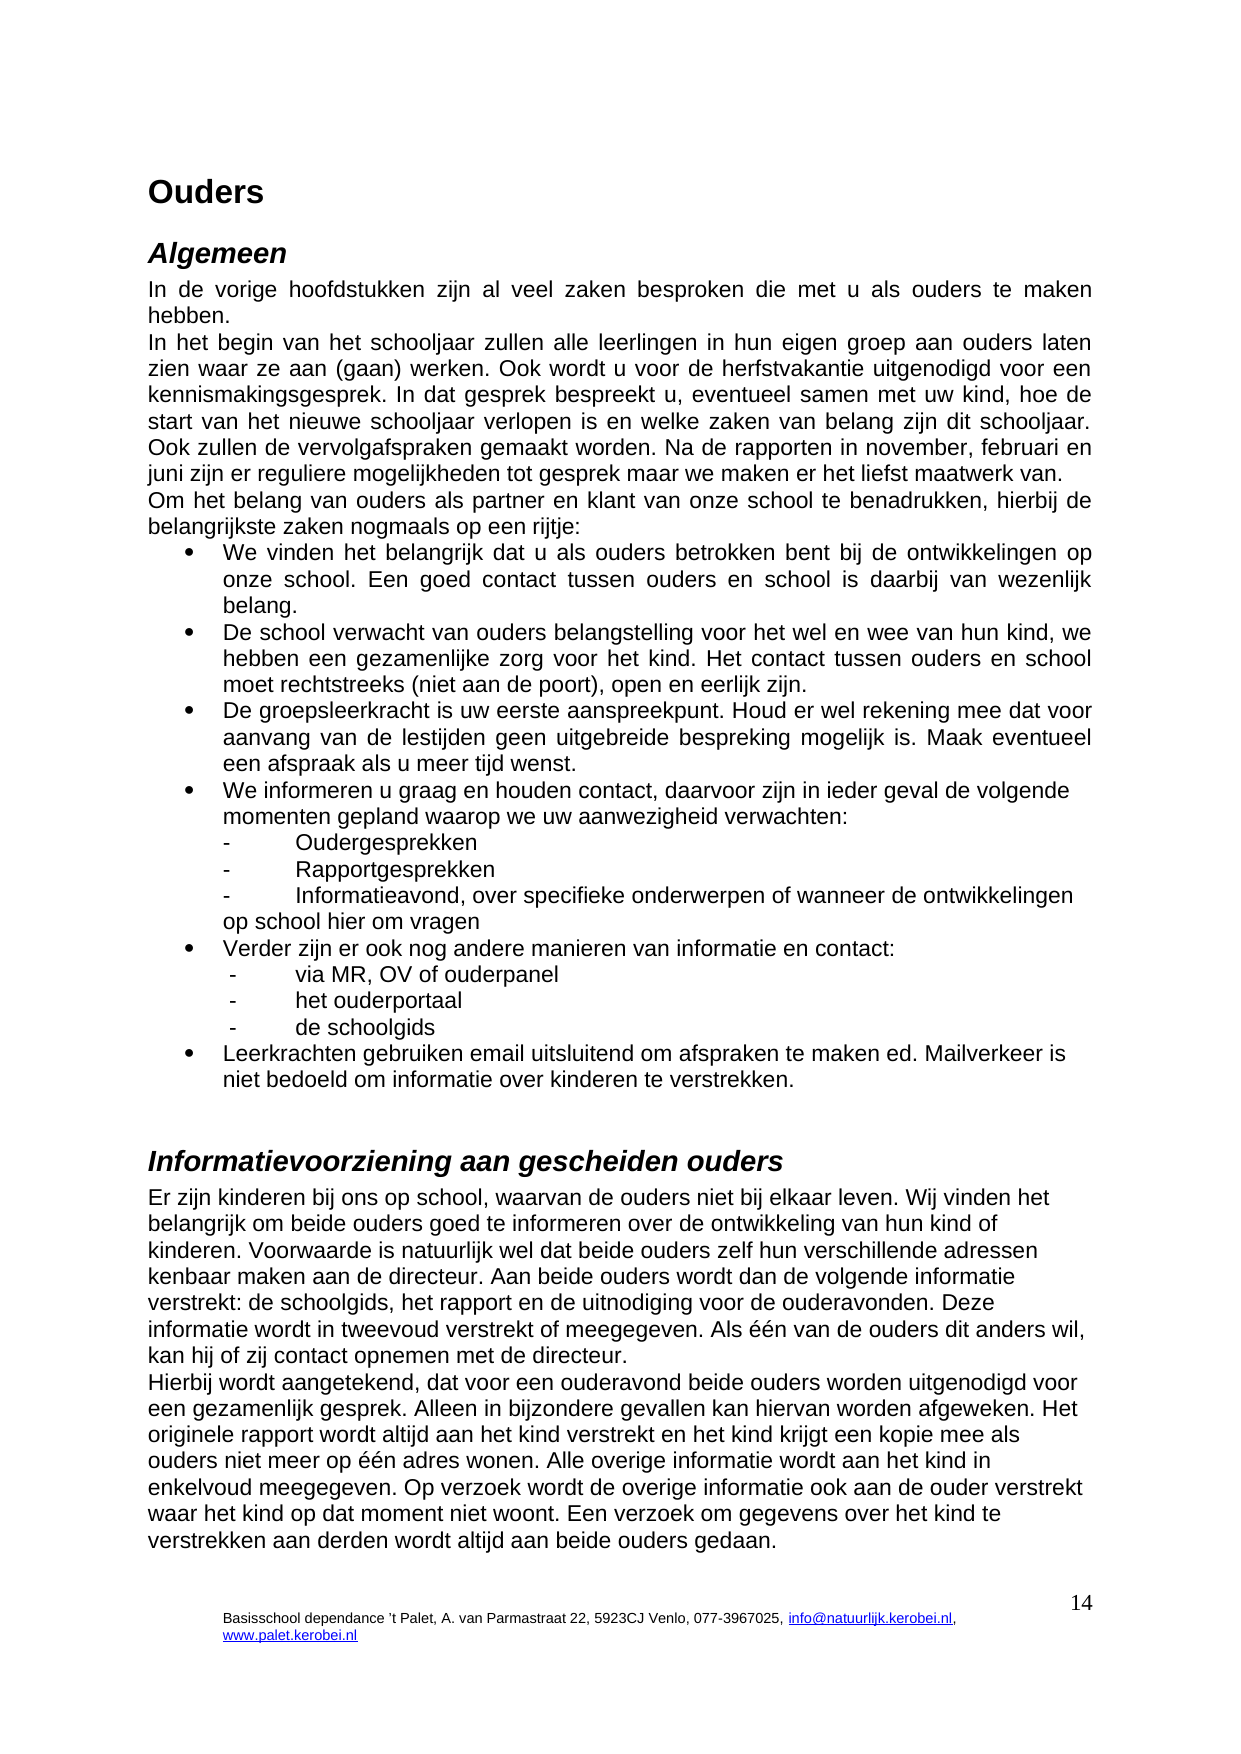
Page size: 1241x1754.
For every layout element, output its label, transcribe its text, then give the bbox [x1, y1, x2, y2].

list We vinden het belangrijk dat u als ouders betrokken bent bij de ontwikkelingen op onze school. Een goed contact tussen ouders en school is daarbij van wezenlijk belang. [185, 539, 1093, 618]
text kenbaar maken aan de directeur. Aan beide ouders wordt dan de volgende informatie [148, 1263, 1093, 1289]
list Verder zijn er ook nog andere manieren van informatie en contact: [185, 935, 1093, 961]
text Hierbij wordt aangetekend, dat voor een ouderavond beide ouders worden uitgenodigd voor een gezamenlijk gesprek. Alleen in bijzondere gevallen kan hiervan worden afgeweken. Het originele rapport wordt altijd aan het kind verstrekt en het kind krijgt een kopie mee als ouders niet meer op één adres wonen. Alle overige informatie wordt aan het kind in enkelvoud meegegeven. Op verzoek wordt de overige informatie ook aan de ouder verstrekt waar het kind op dat moment niet woont. Een verzoek om gegevens over het kind te verstrekken aan derden wordt altijd aan beide ouders gedaan. [148, 1368, 1093, 1553]
text verstrekt: de schoolgids, het rapport en de uitnodiging voor de ouderavonden. Deze informatie wordt in tweevoud verstrekt of meegegeven. Als één van de ouders dit anders wil, kan hij of zij contact opnemen met de directeur. [148, 1289, 1093, 1368]
subtitle Ouders [148, 173, 1093, 211]
text - via MR, OV of ouderpanel - het ouderportaal [229, 961, 1093, 1014]
list Leerkrachten gebruiken email uitsluitend om afspraken te maken ed. Mailverkeer is niet bedoeld om informatie over kinderen te verstrekken. [185, 1040, 1093, 1093]
text - de schoolgids [229, 1014, 1093, 1040]
list We informeren u graag en houden contact, daarvoor zijn in ieder geval de volgende momenten gepland waarop we uw aanwezigheid verwachten: - Oudergesprekken - Rapportgesprekken - Informatieavond, over specifieke onderwerpen of wanneer de ontwikkelingen op school hier om vragen [185, 777, 1093, 935]
subtitle Algemeen [148, 236, 1093, 269]
subtitle Informatievoorziening aan gescheiden ouders [148, 1144, 1093, 1178]
text Om het belang van ouders als partner en klant van onze school te benadrukken, hierbij de belangrijkste zaken nogmaals op een rijtje: [148, 487, 1093, 539]
text Er zijn kinderen bij ons op school, waarvan de ouders niet bij elkaar leven. Wij vinden het belangrijk om beide ouders goed te informeren over de ontwikkeling van hun kind of kinderen. Voorwaarde is natuurlijk wel dat beide ouders zelf hun verschillende adressen [148, 1184, 1093, 1263]
list De school verwacht van ouders belangstelling voor het wel en wee van hun kind, we hebben een gezamenlijke zorg voor het kind. Het contact tussen ouders en school moet rechtstreeks (niet aan de poort), open en eerlijk zijn. [185, 618, 1093, 697]
text In de vorige hoofdstukken zijn al veel zaken besproken die met u als ouders te maken hebben. [148, 276, 1093, 328]
list De groepsleerkracht is uw eerste aanspreekpunt. Houd er wel rekening mee dat voor aanvang van de lestijden geen uitgebreide bespreking mogelijk is. Maak eventueel een afspraak als u meer tijd wenst. [185, 697, 1093, 777]
text In het begin van het schooljaar zullen alle leerlingen in hun eigen groep aan ouders laten zien waar ze aan (gaan) werken. Ook wordt u voor de herfstvakantie uitgenodigd voor een kennismakingsgesprek. In dat gesprek bespreekt u, eventueel samen met uw kind, hoe de start van het nieuwe schooljaar verlopen is en welke zaken van belang zijn dit schooljaar. Ook zullen de vervolgafspraken gemaakt worden. Na de rapporten in november, februari en juni zijn er reguliere mogelijkheden tot gesprek maar we maken er het liefst maatwerk van. [148, 328, 1093, 487]
